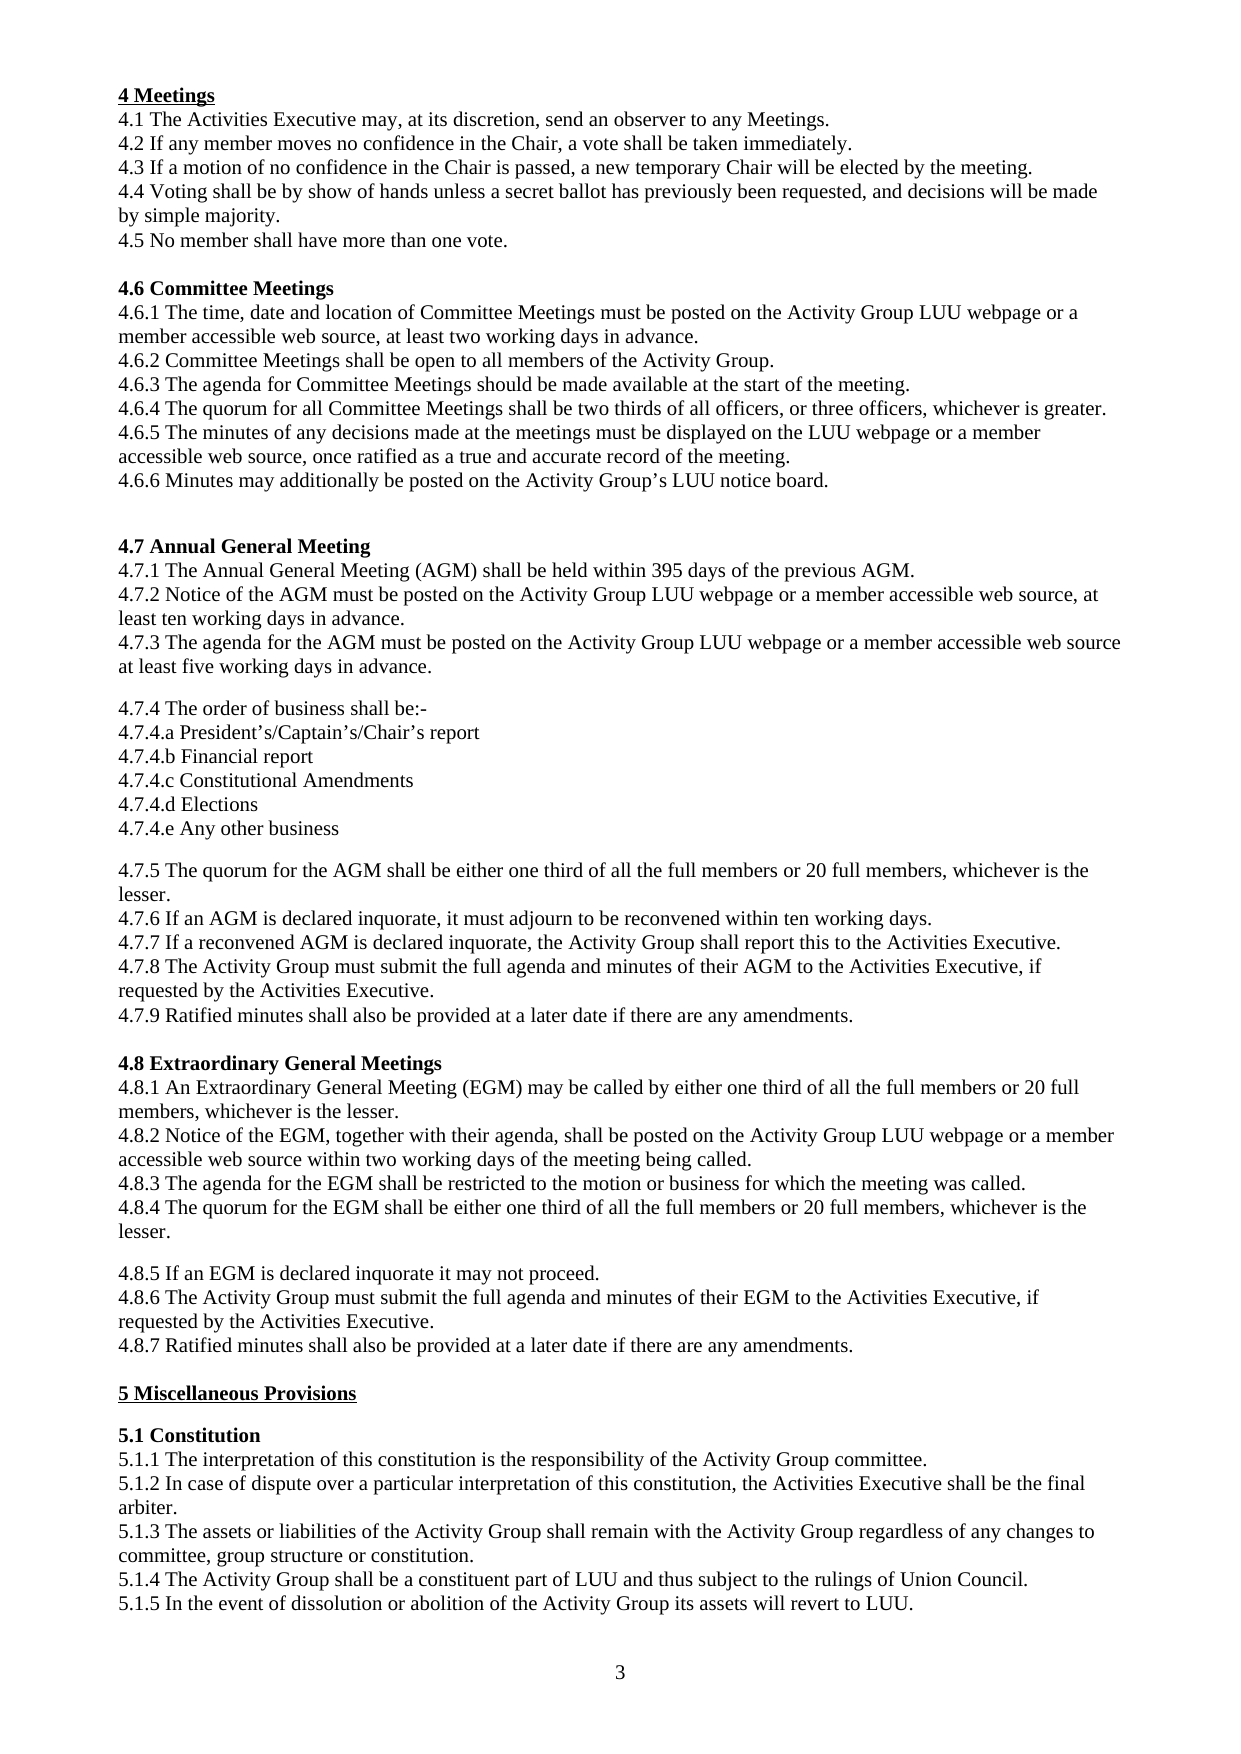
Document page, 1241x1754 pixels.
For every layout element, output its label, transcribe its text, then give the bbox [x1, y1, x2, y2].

text 4.7 Annual General Meeting 4.7.1 The Annual General Meeting (AGM) shall be held within 395 days of the previous AGM. 4.7.2 Notice of the AGM must be posted on the Activity Group LUU webpage or a member accessible web source, at least ten working days in advance. 4.7.3 The agenda for the AGM must be posted on the Activity Group LUU webpage or a member accessible web source at least five working days in advance. [118, 534, 1122, 678]
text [118, 1423, 1122, 1639]
text 4.7.5 The quorum for the AGM shall be either one third of all the full members or 20 full members, whichever is the lesser. 4.7.6 If an AGM is declared inquorate, it must adjourn to be reconvened within ten working days. 4.7.7 If a reconvened AGM is declared inquorate, the Activity Group shall report this to the Activities Executive. 4.7.8 The Activity Group must submit the full agenda and minutes of their AGM to the Activities Executive, if requested by the Activities Executive. 4.7.9 Ratified minutes shall also be provided at a later date if there are any amendments. 4.8 Extraordinary General Meetings 4.8.1 An Extraordinary General Meeting (EGM) may be called by either one third of all the full members or 20 full members, whichever is the lesser. 4.8.2 Notice of the EGM, together with their agenda, shall be posted on the Activity Group LUU webpage or a member accessible web source within two working days of the meeting being called. 4.8.3 The agenda for the EGM shall be restricted to the motion or business for which the meeting was called. 4.8.4 The quorum for the EGM shall be either one third of all the full members or 20 full members, whichever is the lesser. [118, 858, 1122, 1243]
text 4.8.5 If an EGM is declared inquorate it may not proceed. 4.8.6 The Activity Group must submit the full agenda and minutes of their EGM to the Activities Executive, if requested by the Activities Executive. 4.8.7 Ratified minutes shall also be provided at a later date if there are any amendments. 5 Miscellaneous Provisions [118, 1261, 1122, 1405]
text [118, 59, 1122, 516]
text 4.7.4 The order of business shall be:- 4.7.4.a President’s/Captain’s/Chair’s report 4.7.4.b Financial report 4.7.4.c Constitutional Amendments 4.7.4.d Elections 4.7.4.e Any other business [118, 696, 1122, 840]
